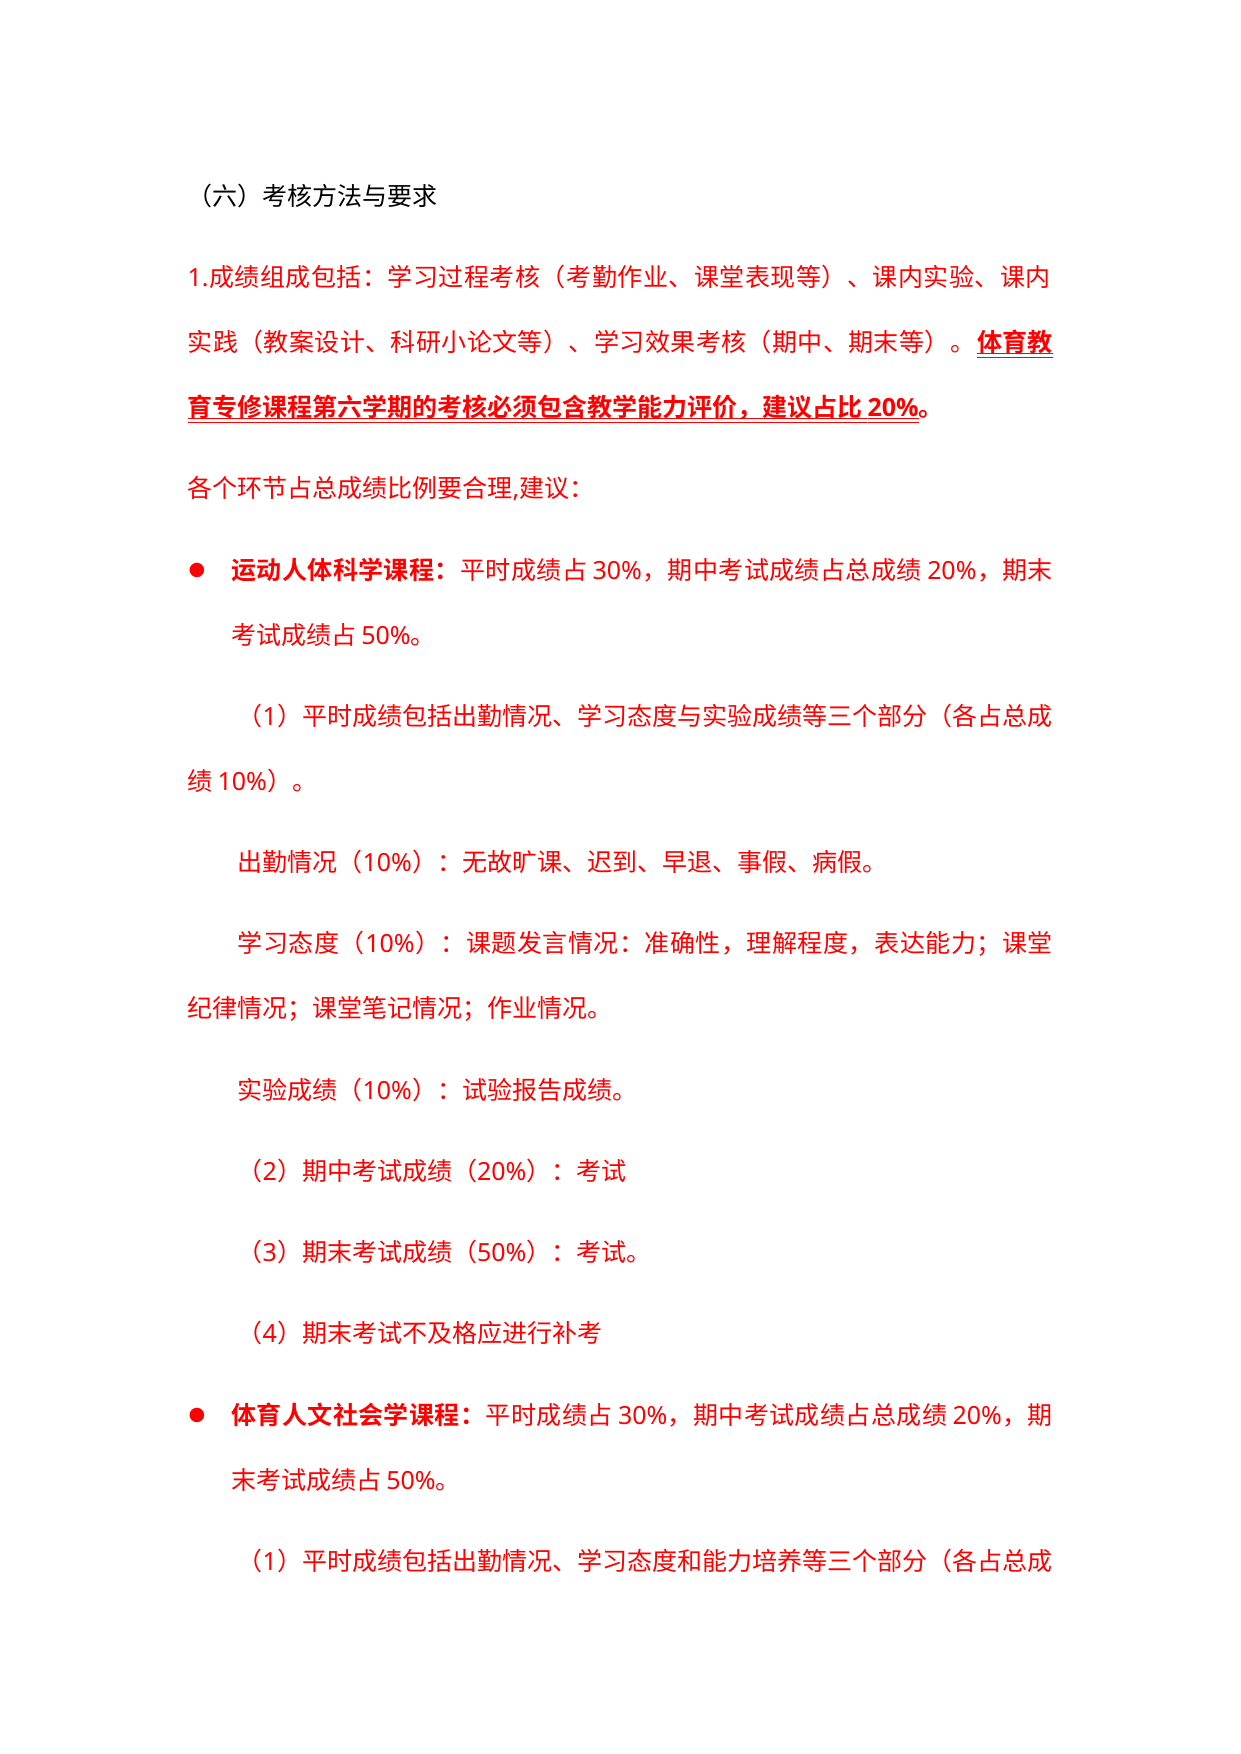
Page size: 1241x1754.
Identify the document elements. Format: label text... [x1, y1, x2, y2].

text （4）期末考试不及格应进行补考 [187, 1299, 1053, 1364]
text （六）考核方法与要求 [187, 162, 1053, 227]
text 各个环节占总成绩比例要合理,建议： [187, 454, 1053, 519]
list 运动人体科学课程：平时成绩占30%，期中考试成绩占总成绩20%，期末考试成绩占50%。 [187, 536, 1053, 666]
text （3）期末考试成绩（50%）：考试。 [187, 1218, 1053, 1283]
text 实验成绩（10%）：试验报告成绩。 [187, 1056, 1053, 1121]
text 学习态度（10%）：课题发言情况：准确性，理解程度，表达能力；课堂纪律情况；课堂笔记情况；作业情况。 [187, 909, 1053, 1039]
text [187, 1527, 1053, 1592]
text 出勤情况（10%）：无故旷课、迟到、早退、事假、病假。 [187, 828, 1053, 893]
text 1.成绩组成包括：学习过程考核（考勤作业、课堂表现等）、课内实验、课内实践（教案设计、科研小论文等）、学习效果考核（期中、期末等）。体育教育专修课程第六学期的考核必须包含教学能力评价，建议占比20%。 [187, 243, 1053, 438]
text （2）期中考试成绩（20%）：考试 [187, 1137, 1053, 1202]
list 体育人文社会学课程：平时成绩占30%，期中考试成绩占总成绩20%，期末考试成绩占50%。 [187, 1381, 1053, 1511]
text （1）平时成绩包括出勤情况、学习态度与实验成绩等三个部分（各占总成绩10%）。 [187, 682, 1053, 812]
